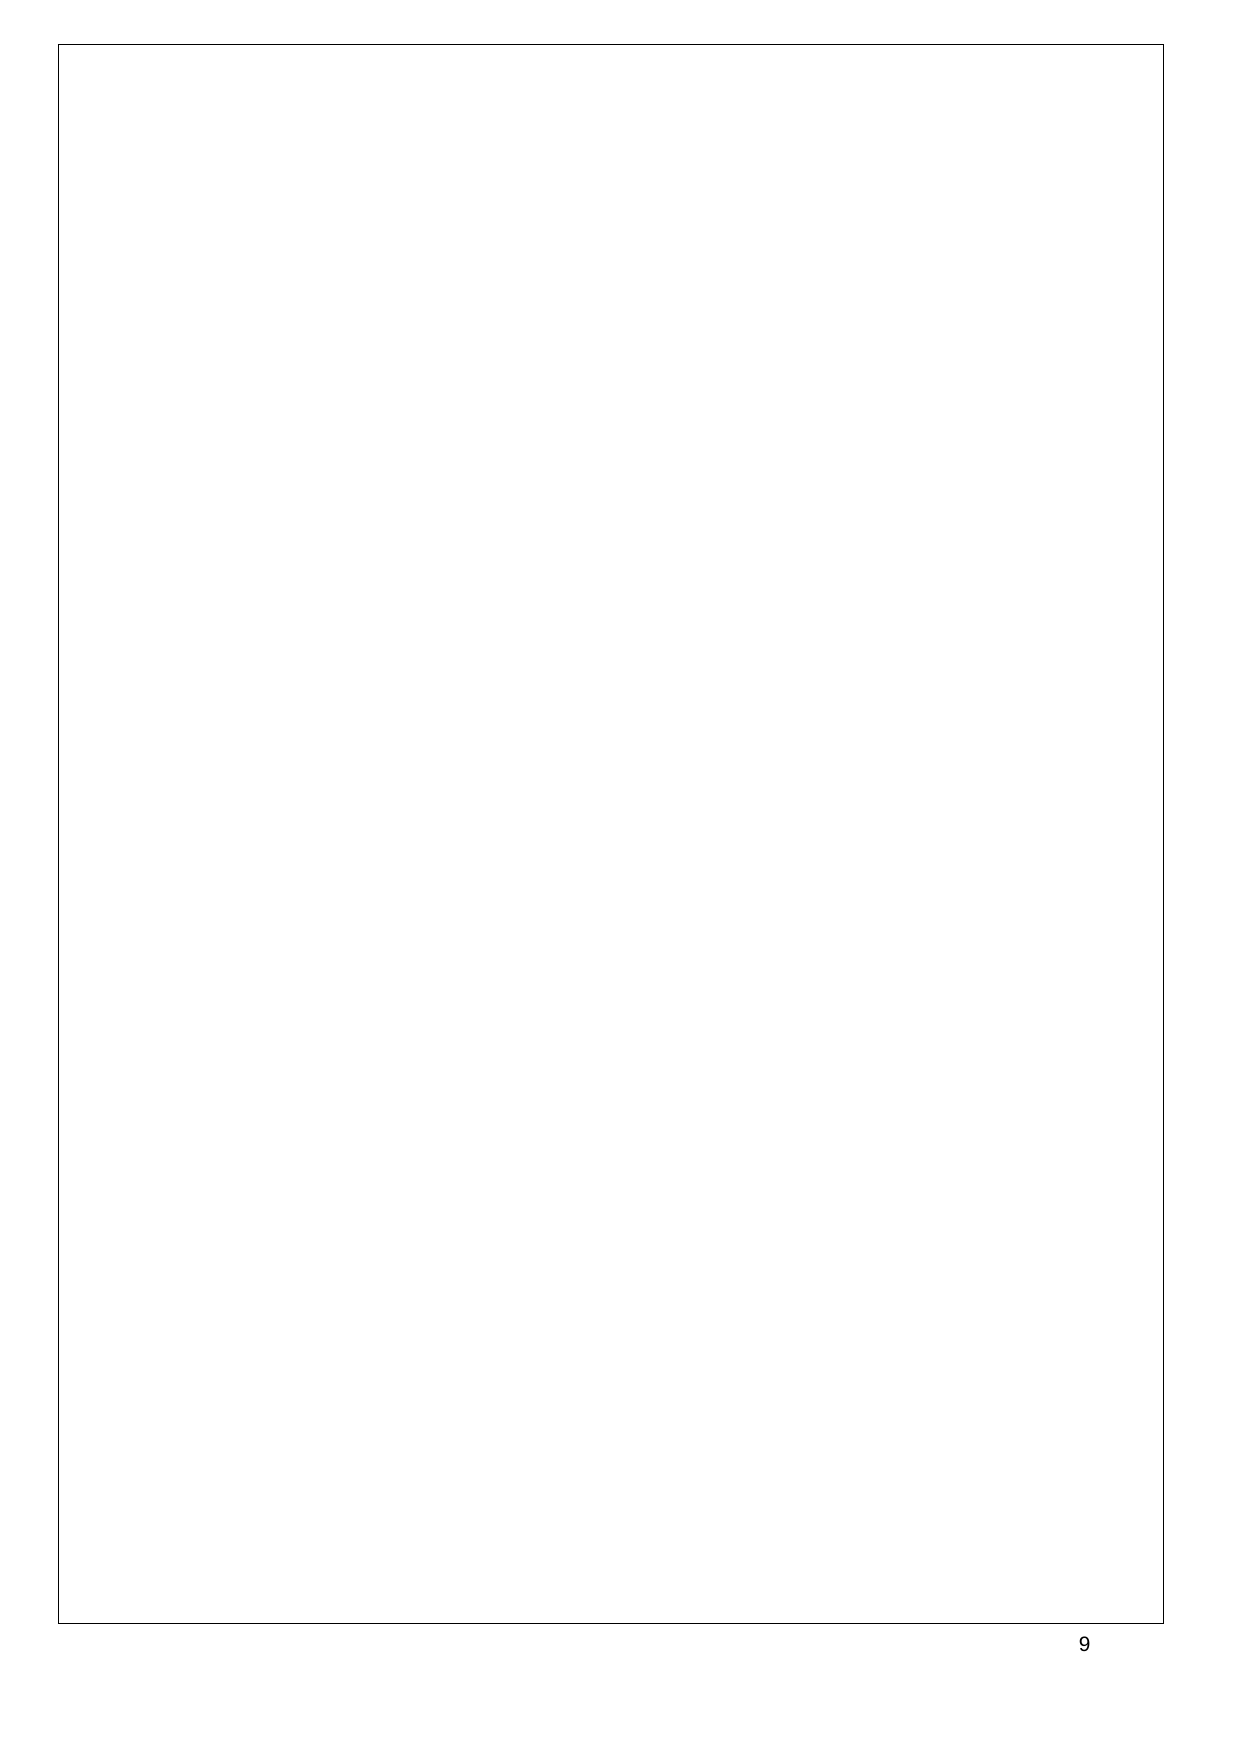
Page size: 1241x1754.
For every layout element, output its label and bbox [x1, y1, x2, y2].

table_header [59, 45, 1163, 1623]
